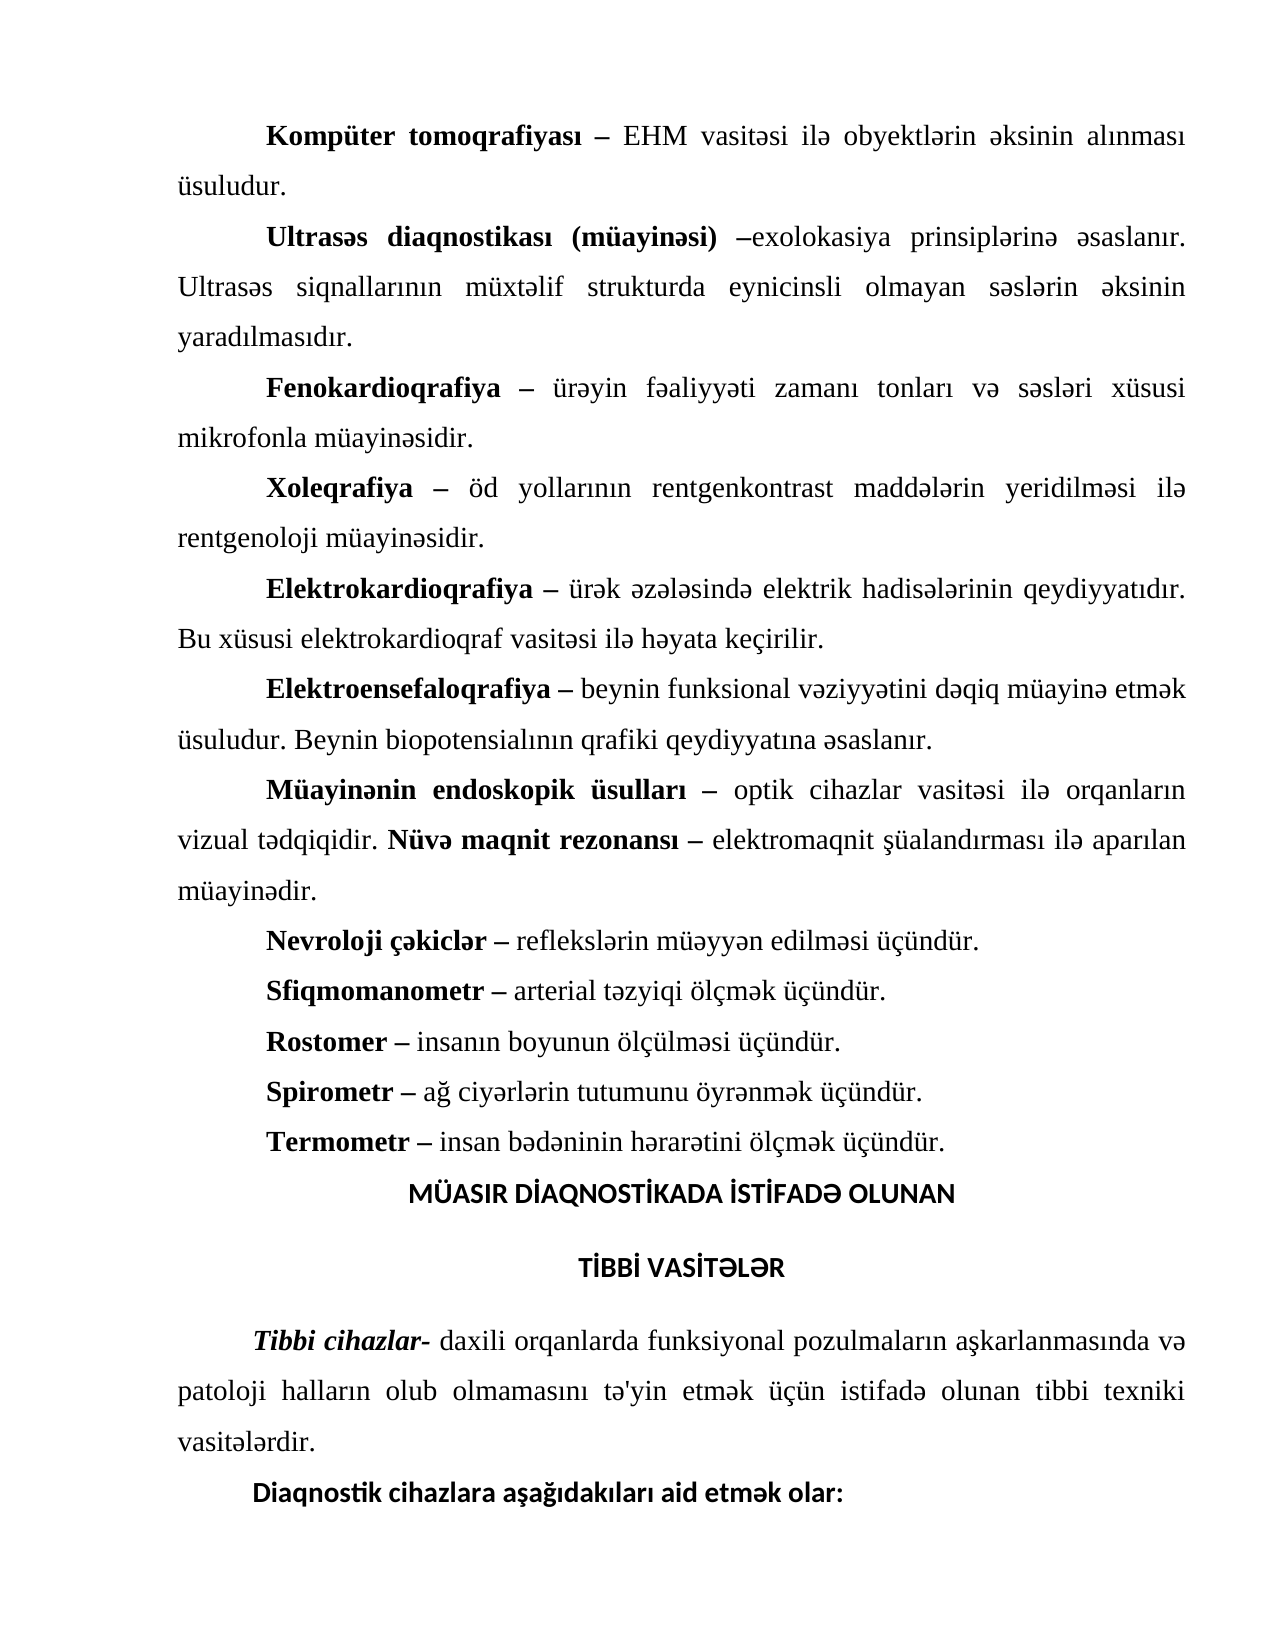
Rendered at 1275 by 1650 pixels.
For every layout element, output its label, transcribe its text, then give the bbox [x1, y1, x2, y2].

text Elektrokardioqrafiya – ürək əzələsində elektrik hadisələrinin qeydiyyatıdır. Bu xüsusi elektrokardioqraf vasitəsi ilə həyata keçirilir. [177, 571, 1186, 655]
text Nevroloji çəkiclər – reflekslərin müəyyən edilməsi üçündür. [177, 923, 1186, 957]
text MÜASIR DİAQNOSTİKADA İSTİFADƏ OLUNAN [177, 1175, 1186, 1210]
text Müayinənin endoskopik üsulları – optik cihazlar vasitəsi ilə orqanların vizual tədqiqidir. Nüvə maqnit rezonansı – elektromaqnit şüalandırması ilə aparılan müayinədir. [177, 772, 1186, 906]
text Diaqnostik cihazlara aşağıdakıları aid etmək olar: [177, 1474, 1186, 1510]
text Ultrasəs diaqnostikası (müayinəsi) –exolokasiya prinsiplərinə əsaslanır. Ultrasəs siqnallarının müxtəlif strukturda eynicinsli olmayan səslərin əksinin yaradılmasıdır. [177, 219, 1186, 353]
text Fenokardioqrafiya – ürəyin fəaliyyəti zamanı tonları və səsləri xüsusi mikrofonla müayinəsidir. [177, 370, 1186, 453]
text Termometr – insan bədəninin hərarətini ölçmək üçündür. [177, 1124, 1186, 1158]
text Kompüter tomoqrafiyası – EHM vasitəsi ilə obyektlərin əksinin alınması üsuludur. [177, 118, 1186, 202]
subtitle Tibbi cihazlar- daxili orqanlarda funksiyonal pozulmaların aşkarlanmasında və patoloji halların olub olmamasını tə'yin etmək üçün istifadə olunan tibbi texniki vasitələrdir. [177, 1323, 1186, 1457]
text Sfiqmomanometr – arterial təzyiqi ölçmək üçündür. [177, 973, 1186, 1007]
text Spirometr – ağ ciyərlərin tutumunu öyrənmək üçündür. [177, 1074, 1186, 1108]
text Elektroensefaloqrafiya – beynin funksional vəziyyətini dəqiq müayinə etmək üsuludur. Beynin biopotensialının qrafiki qeydiyyatına əsaslanır. [177, 672, 1186, 755]
text Xoleqrafiya – öd yollarının rentgenkontrast maddələrin yeridilməsi ilə rentgenoloji müayinəsidir. [177, 470, 1186, 554]
text TİBBİ VASİTƏLƏR [177, 1249, 1186, 1284]
text Rostomer – insanın boyunun ölçülməsi üçündür. [177, 1024, 1186, 1057]
